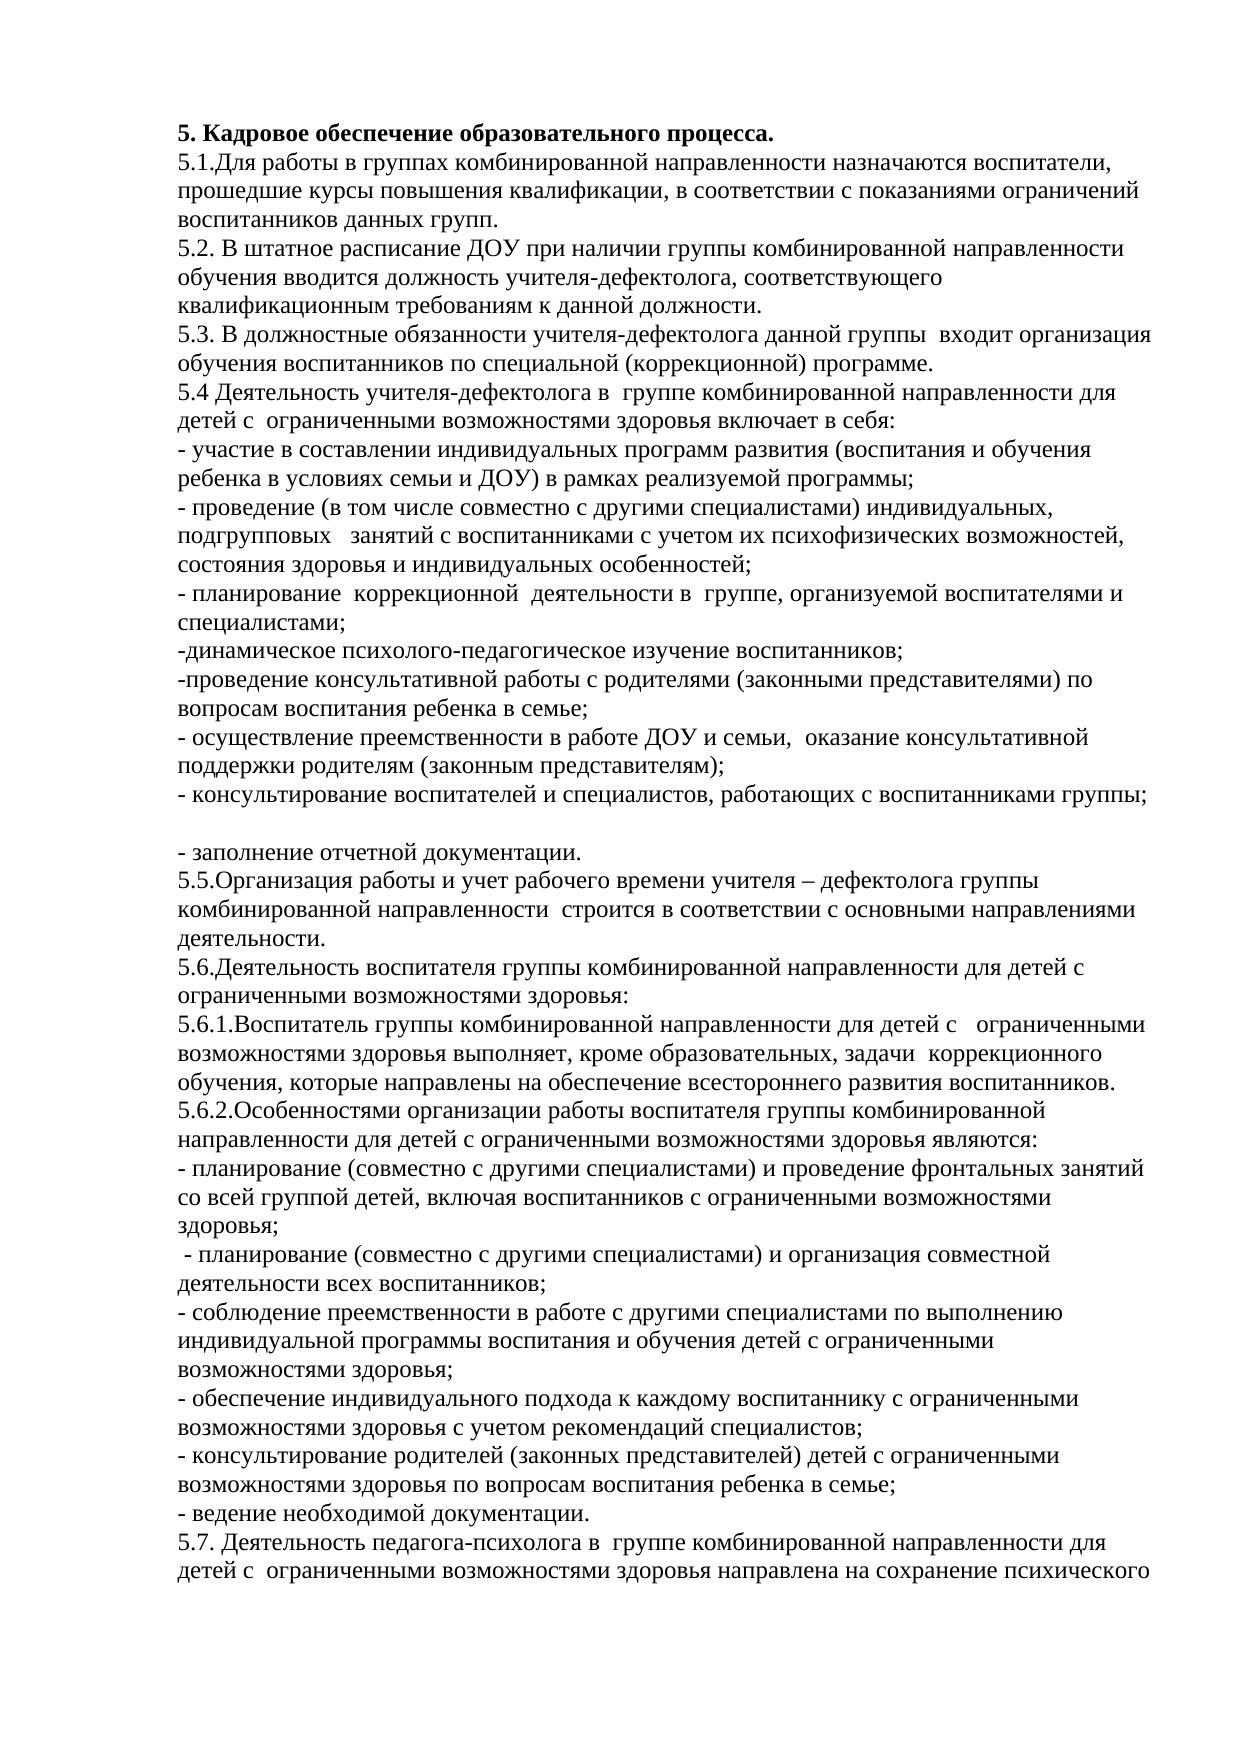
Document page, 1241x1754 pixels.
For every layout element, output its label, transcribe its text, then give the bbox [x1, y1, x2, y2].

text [177, 1527, 1152, 1584]
text 5.1.Для работы в группах комбинированной направленности назначаются воспитатели, прошедшие курсы повышения квалификации, в соответствии с показаниями ограничений воспитанников данных групп. [177, 147, 1152, 233]
text - планирование (совместно с другими специалистами) и организация совместной деятельности всех воспитанников; - соблюдение преемственности в работе с другими специалистами по выполнению индивидуальной программы воспитания и обучения детей с ограниченными возможностями здоровья; - обеспечение индивидуального подхода к каждому воспитаннику с ограниченными возможностями здоровья с учетом рекомендаций специалистов; - консультирование родителей (законных представителей) детей с ограниченными возможностями здоровья по вопросам воспитания ребенка в семье; - ведение необходимой документации. [177, 1239, 1152, 1527]
text 5. Кадровое обеспечение образовательного процесса. [177, 118, 1152, 147]
text - проведение (в том числе совместно с другими специалистами) индивидуальных, подгрупповых занятий с воспитанниками с учетом их психофизических возможностей, состояния здоровья и индивидуальных особенностей; - планирование коррекционной деятельности в группе, организуемой воспитателями и специалистами; [177, 492, 1152, 636]
text 5.5.Организация работы и учет рабочего времени учителя – дефектолога группы комбинированной направленности строится в соответствии с основными направлениями деятельности. [177, 866, 1152, 952]
text 5.2. В штатное расписание ДОУ при наличии группы комбинированной направленности обучения вводится должность учителя-дефектолога, соответствующего квалификационным требованиям к данной должности. [177, 233, 1152, 319]
text 5.6.Деятельность воспитателя группы комбинированной направленности для детей с ограниченными возможностями здоровья: [177, 952, 1152, 1009]
text - участие в составлении индивидуальных программ развития (воспитания и обучения ребенка в условиях семьи и ДОУ) в рамках реализуемой программы; [177, 434, 1152, 492]
text 5.6.2.Особенностями организации работы воспитателя группы комбинированной направленности для детей с ограниченными возможностями здоровья являются: - планирование (совместно с другими специалистами) и проведение фронтальных занятий со всей группой детей, включая воспитанников с ограниченными возможностями здоровья; [177, 1096, 1152, 1239]
text 5.3. В должностные обязанности учителя-дефектолога данной группы входит организация обучения воспитанников по специальной (коррекционной) программе. [177, 319, 1152, 377]
text -динамическое психолого-педагогическое изучение воспитанников; -проведение консультативной работы с родителями (законными представителями) по вопросам воспитания ребенка в семье; - осуществление преемственности в работе ДОУ и семьи, оказание консультативной поддержки родителям (законным представителям); - консультирование воспитателей и специалистов, работающих с воспитанниками группы; - заполнение отчетной документации. [177, 636, 1152, 866]
text 5.4 Деятельность учителя-дефектолога в группе комбинированной направленности для детей с ограниченными возможностями здоровья включает в себя: [177, 377, 1152, 434]
text 5.6.1.Воспитатель группы комбинированной направленности для детей с ограниченными возможностями здоровья выполняет, кроме образовательных, задачи коррекционного обучения, которые направлены на обеспечение всестороннего развития воспитанников. [177, 1009, 1152, 1096]
